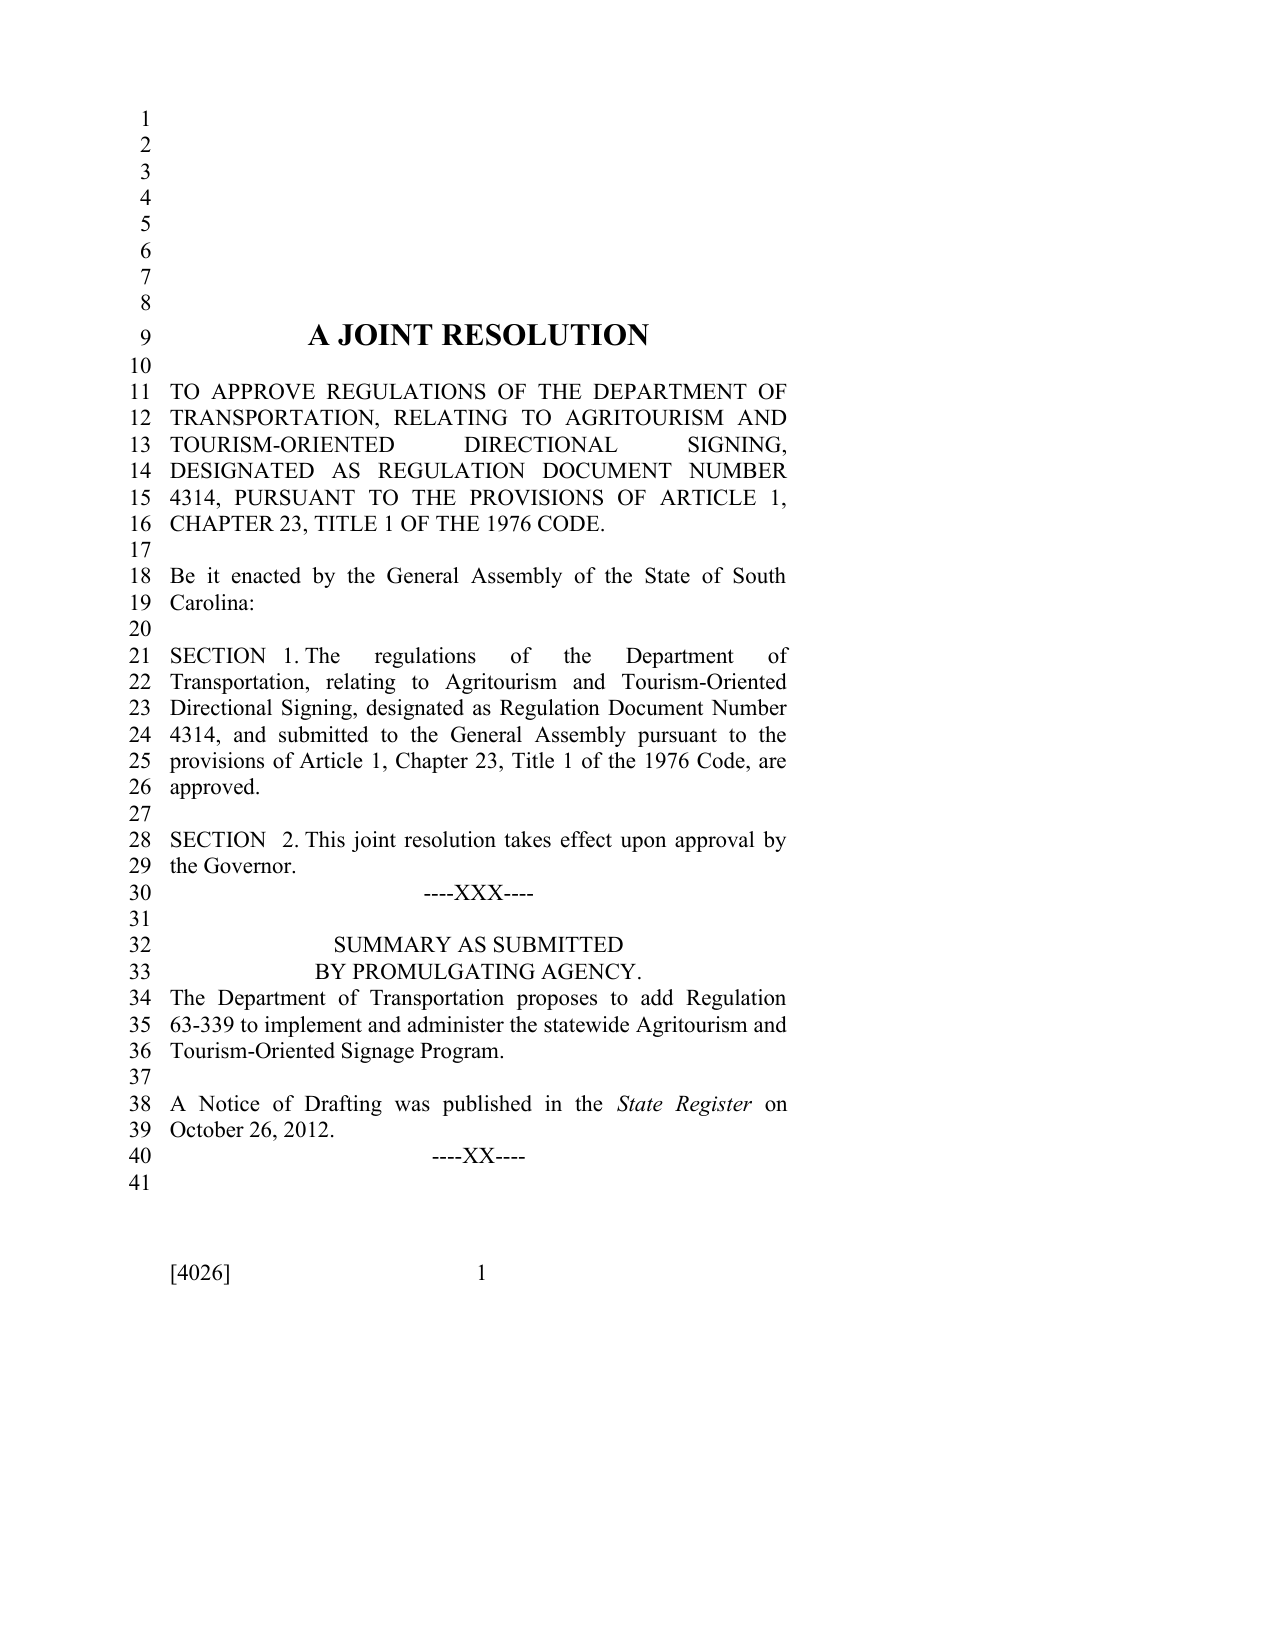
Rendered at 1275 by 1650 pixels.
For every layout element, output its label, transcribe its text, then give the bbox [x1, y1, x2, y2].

text ----XXX---- [169, 879, 787, 905]
text SUMMARY AS SUBMITTED [169, 932, 787, 958]
text Be it enacted by the General Assembly of the State of South Carolina: [169, 563, 787, 615]
text The Department of Transportation proposes to add Regulation 63-339 to implement and administer the statewide Agritourism and Tourism-Oriented Signage Program. [169, 984, 787, 1063]
text TO APPROVE REGULATIONS OF THE DEPARTMENT OF TRANSPORTATION, RELATING TO AGRITOURISM AND TOURISM-ORIENTED DIRECTIONAL SIGNING, DESIGNATED AS REGULATION DOCUMENT NUMBER 4314, PURSUANT TO THE PROVISIONS OF ARTICLE 1, CHAPTER 23, TITLE 1 OF THE 1976 CODE. [169, 378, 787, 536]
text ----XX---- [169, 1142, 787, 1169]
text BY PROMULGATING AGENCY. [169, 958, 787, 984]
text A Notice of Drafting was published in the State Register on October 26, 2012. [169, 1090, 787, 1142]
text SECTION 1. The regulations of the Department of Transportation, relating to Agritourism and Tourism-Oriented Directional Signing, designated as Regulation Document Number 4314, and submitted to the General Assembly pursuant to the provisions of Article 1, Chapter 23, Title 1 of the 1976 Code, are approved. [169, 642, 787, 800]
text SECTION 2. This joint resolution takes effect upon approval by the Governor. [169, 826, 787, 879]
text A JOINT RESOLUTION [169, 316, 787, 352]
